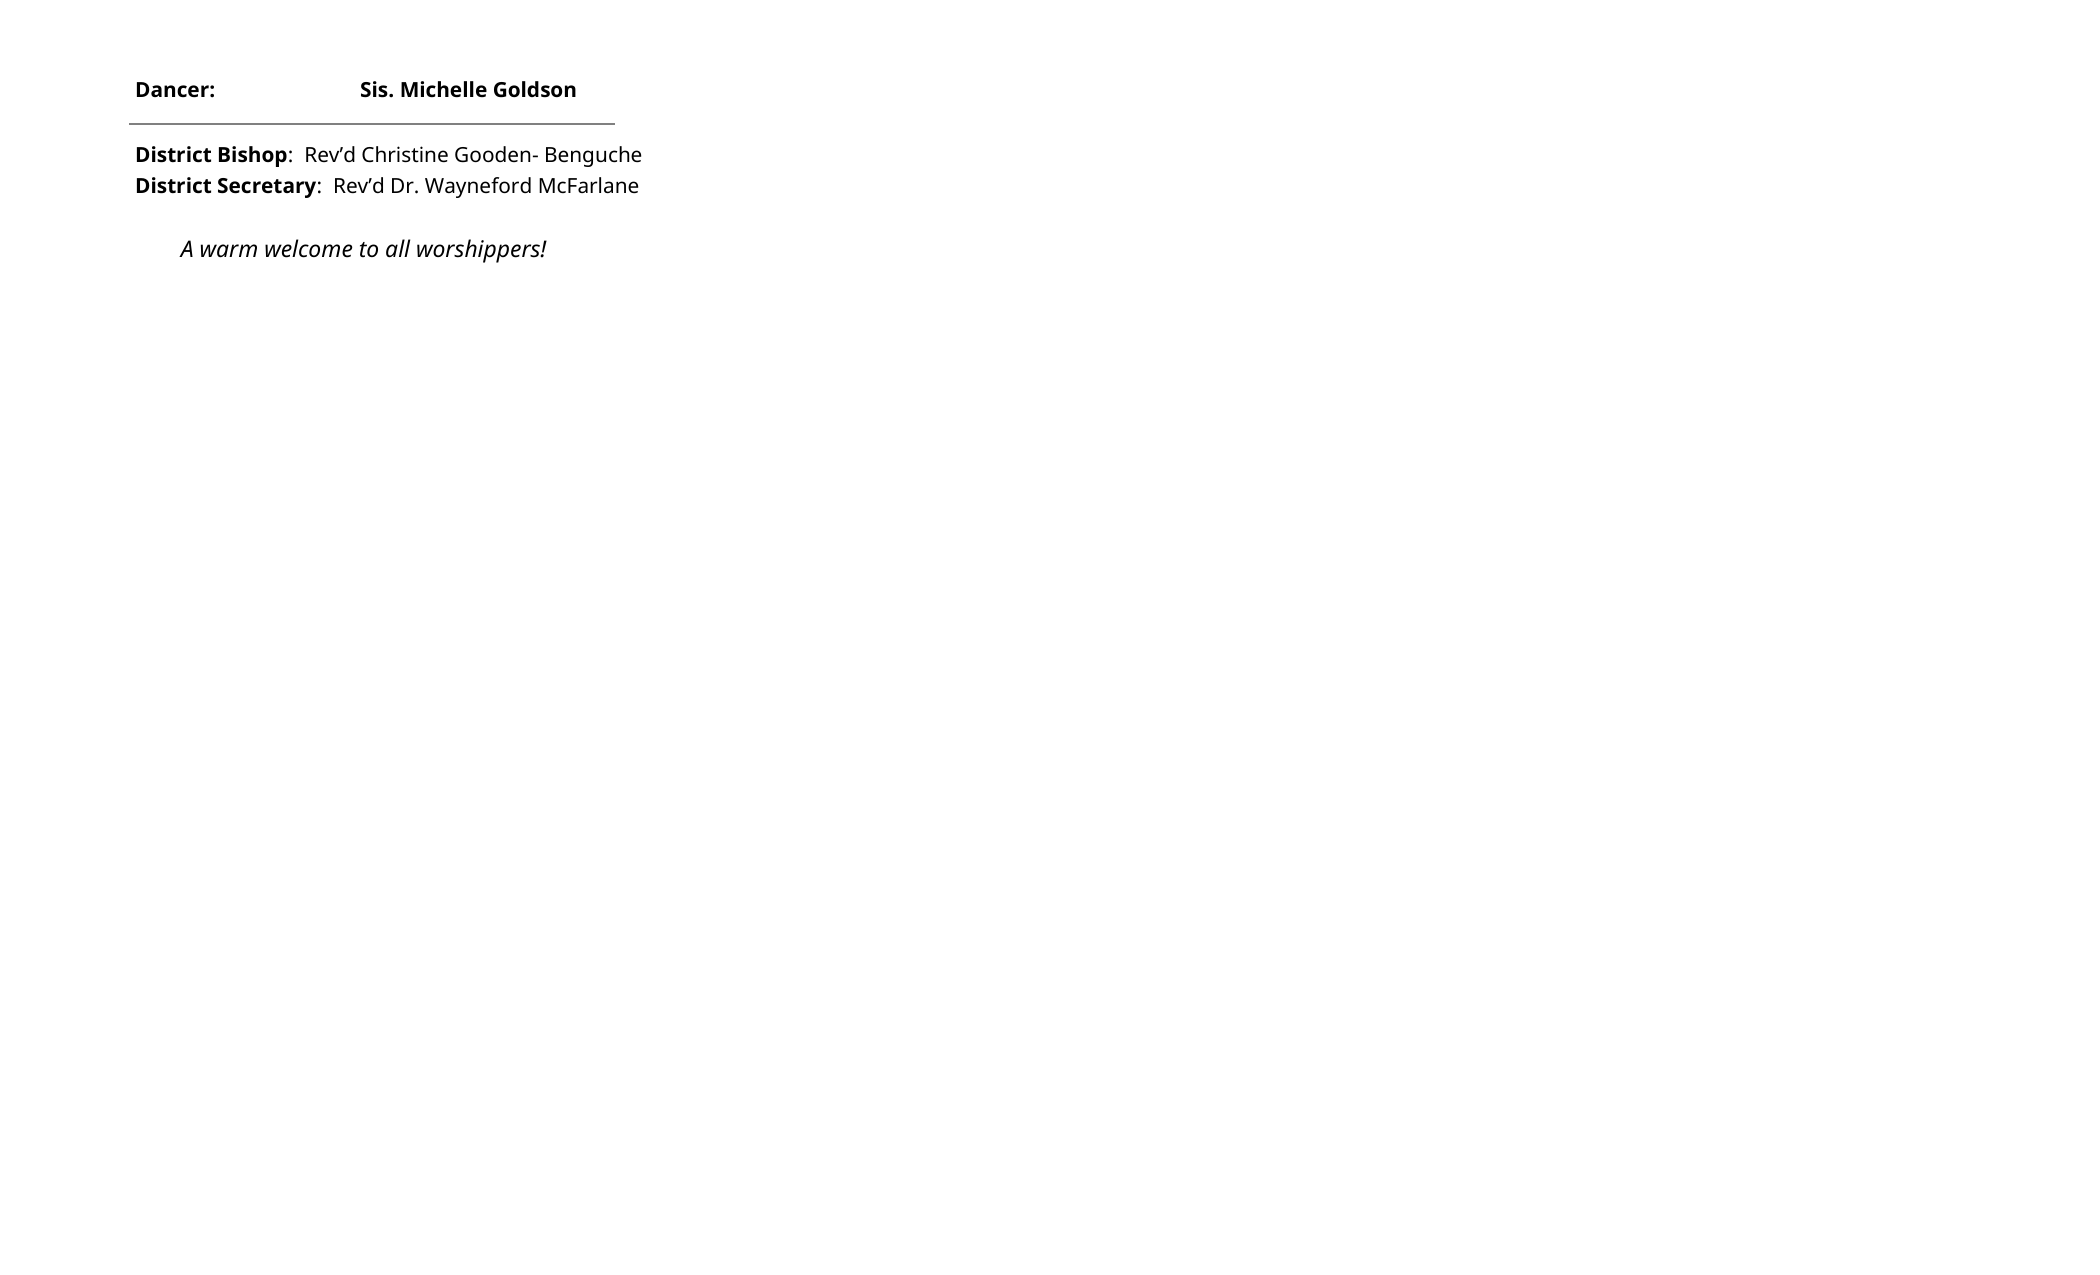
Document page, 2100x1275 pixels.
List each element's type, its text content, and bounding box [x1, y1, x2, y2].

text A warm welcome to all worshippers! [60, 233, 670, 264]
text District Secretary: Rev’d Dr. Wayneford McFarlane [60, 171, 670, 199]
text Dancer: Sis. Michelle Goldson [60, 75, 670, 103]
text District Bishop: Rev’d Christine Gooden- Benguche [60, 140, 670, 169]
